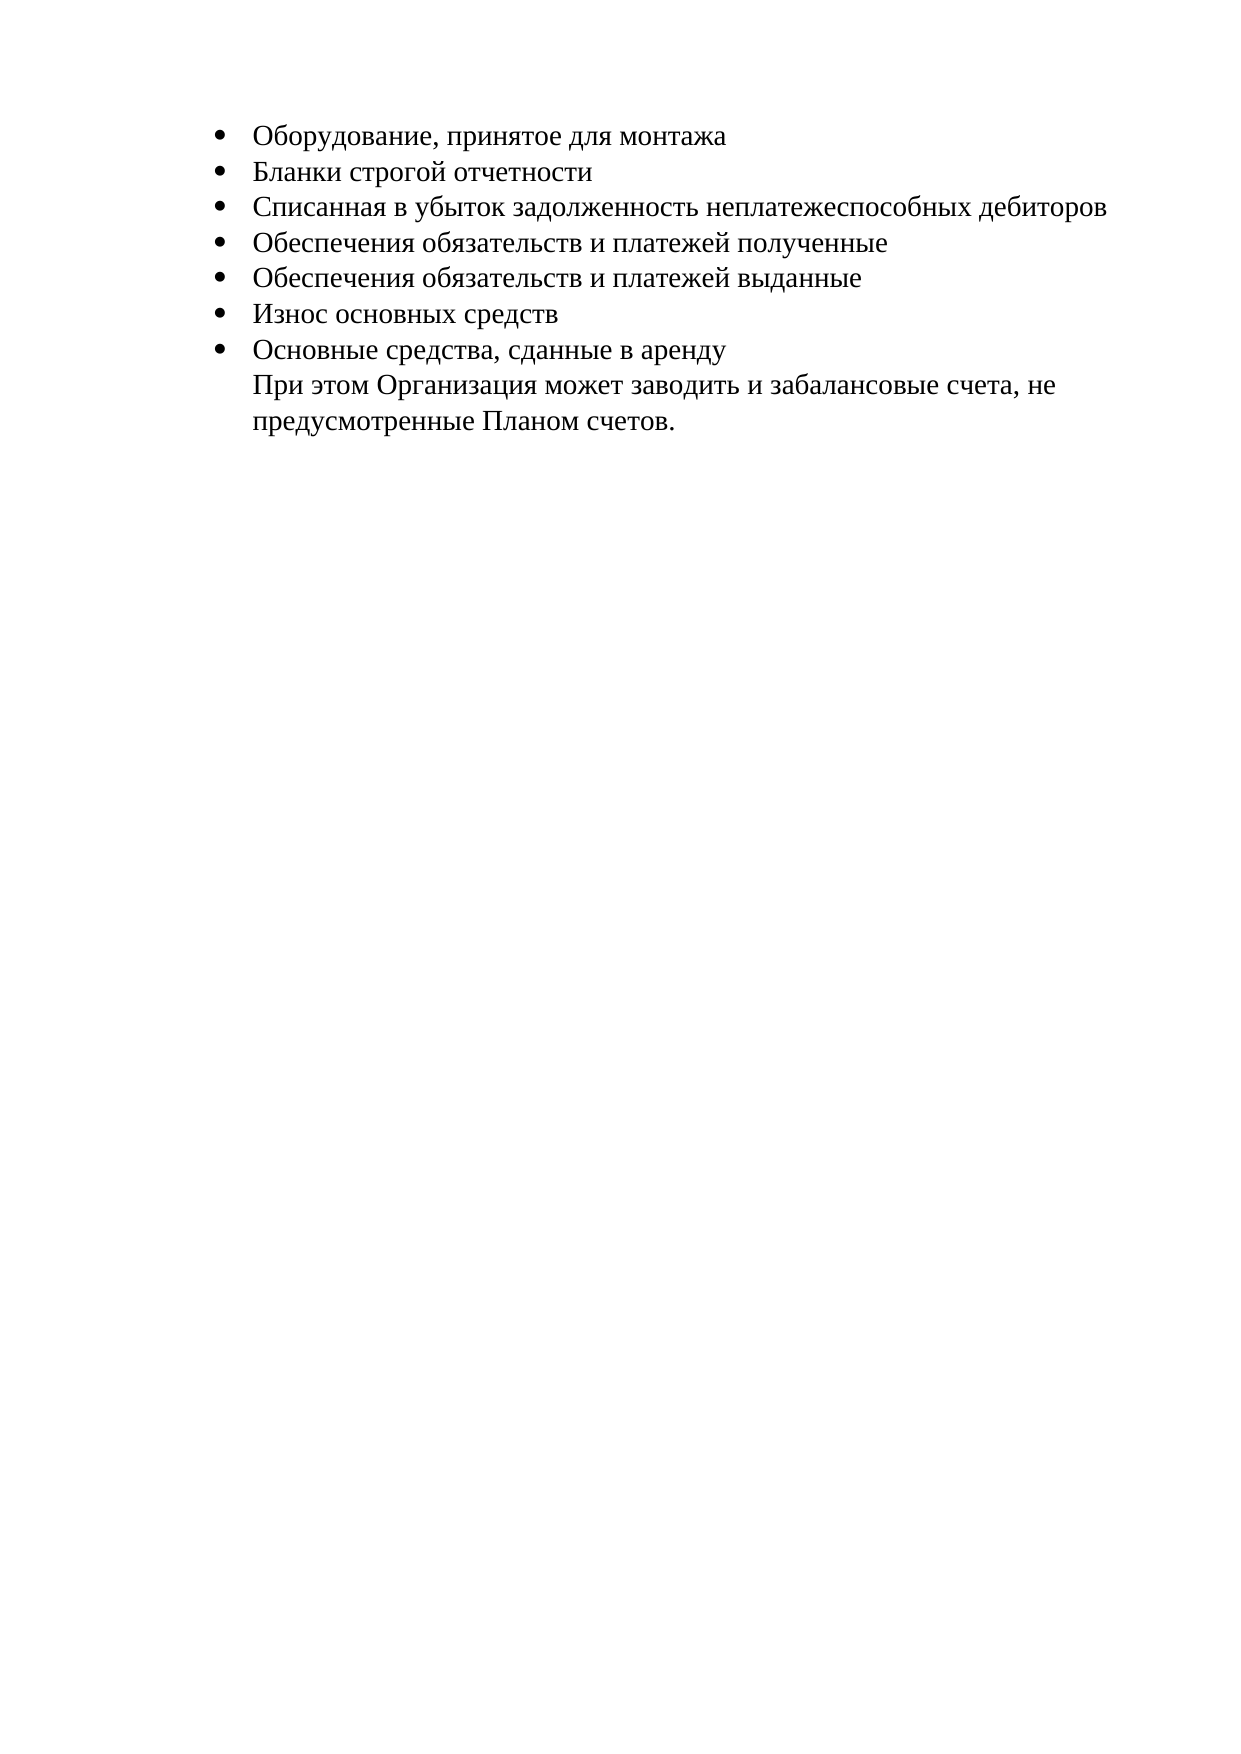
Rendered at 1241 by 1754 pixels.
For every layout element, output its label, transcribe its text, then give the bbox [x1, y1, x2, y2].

list При этом Организация может заводить и забалансовые счета, не предусмотренные Планом счетов. [252, 367, 1152, 437]
list Обеспечения обязательств и платежей выданные [215, 261, 1152, 294]
list Обеспечения обязательств и платежей полученные [215, 225, 1152, 259]
list Оборудование, принятое для монтажа [215, 118, 1152, 152]
list Основные средства, сданные в аренду [215, 332, 1152, 366]
list Бланки строгой отчетности [215, 154, 1152, 187]
list Списанная в убыток задолженность неплатежеспособных дебиторов [215, 189, 1152, 223]
list Износ основных средств [215, 296, 1152, 330]
